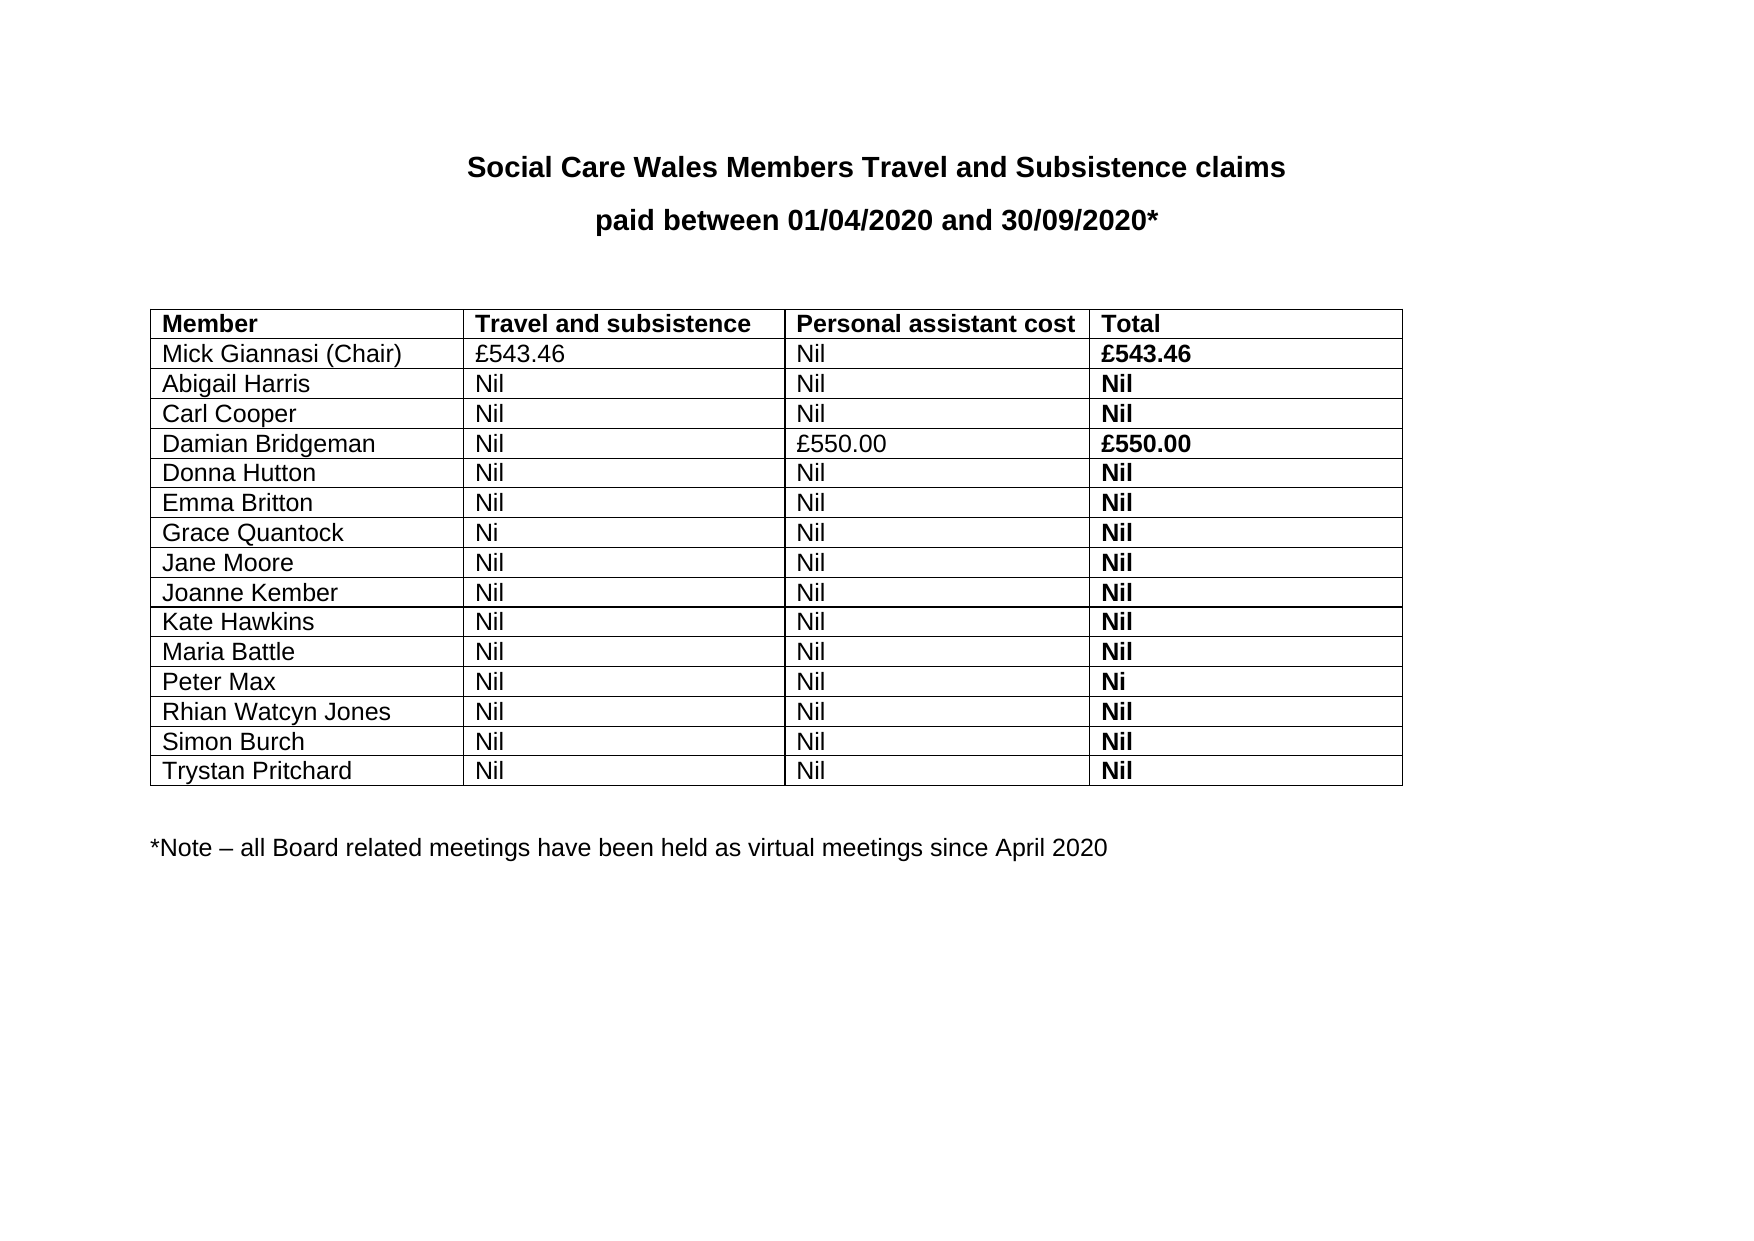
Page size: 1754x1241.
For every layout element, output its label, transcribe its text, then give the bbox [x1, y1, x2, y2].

table_cell Nil [1090, 608, 1402, 636]
table_cell Nil [786, 756, 1089, 785]
table_cell Jane Moore [151, 548, 463, 577]
table_cell Nil [786, 548, 1089, 577]
table_cell Nil [1090, 578, 1402, 606]
table_header Personal assistant cost [786, 310, 1089, 338]
table_cell Nil [786, 608, 1089, 636]
table_cell Nil [786, 369, 1089, 398]
table_cell Ni [1090, 667, 1402, 696]
table_cell Maria Battle [151, 637, 463, 666]
table_cell Trystan Pritchard [151, 756, 463, 785]
table_cell Nil [464, 459, 784, 487]
text Social Care Wales Members Travel and Subsistence claims [150, 150, 1604, 183]
table_cell Nil [464, 578, 784, 606]
table_cell Nil [464, 637, 784, 666]
table_cell Damian Bridgeman [151, 429, 463, 457]
table_cell Nil [464, 727, 784, 755]
table_cell Nil [464, 608, 784, 636]
table_header Member [151, 310, 463, 338]
table_cell £550.00 [1090, 429, 1402, 457]
table_cell Nil [786, 578, 1089, 606]
table_cell Nil [786, 697, 1089, 726]
table_cell Nil [1090, 727, 1402, 755]
table_cell Ni [464, 518, 784, 547]
table_cell £543.46 [1090, 339, 1402, 368]
table_cell Carl Cooper [151, 399, 463, 428]
table_cell Emma Britton [151, 488, 463, 517]
table_cell Nil [786, 488, 1089, 517]
table_cell Mick Giannasi (Chair) [151, 339, 463, 368]
table_cell Rhian Watcyn Jones [151, 697, 463, 726]
table_cell Nil [464, 488, 784, 517]
table_cell Nil [1090, 488, 1402, 517]
table_cell Nil [786, 667, 1089, 696]
table_cell Kate Hawkins [151, 608, 463, 636]
table_cell Simon Burch [151, 727, 463, 755]
table_cell Nil [786, 459, 1089, 487]
table_cell Nil [1090, 697, 1402, 726]
table_cell Nil [786, 399, 1089, 428]
table_cell Nil [464, 399, 784, 428]
table_cell Nil [1090, 369, 1402, 398]
table_cell Nil [786, 339, 1089, 368]
table_cell Nil [1090, 518, 1402, 547]
table_cell Nil [1090, 459, 1402, 487]
table_header Total [1090, 310, 1402, 338]
table_cell Nil [786, 637, 1089, 666]
table_cell Abigail Harris [151, 369, 463, 398]
table_cell Nil [464, 369, 784, 398]
table_cell Nil [464, 756, 784, 785]
table_cell Nil [464, 667, 784, 696]
table_cell Nil [464, 429, 784, 457]
table_cell £550.00 [786, 429, 1089, 457]
table_cell Joanne Kember [151, 578, 463, 606]
table_cell Nil [786, 727, 1089, 755]
table_cell Nil [464, 697, 784, 726]
table_cell Nil [1090, 637, 1402, 666]
table_cell Grace Quantock [151, 518, 463, 547]
text *Note – all Board related meetings have been held as virtual meetings since April 2020 [150, 833, 1604, 862]
table_cell Peter Max [151, 667, 463, 696]
table_header Travel and subsistence [464, 310, 784, 338]
table_cell Nil [464, 548, 784, 577]
table_cell Nil [1090, 756, 1402, 785]
table_cell Nil [1090, 399, 1402, 428]
table_cell Nil [1090, 548, 1402, 577]
table_cell Donna Hutton [151, 459, 463, 487]
table_cell £543.46 [464, 339, 784, 368]
table_cell Nil [786, 518, 1089, 547]
text paid between 01/04/2020 and 30/09/2020* [150, 203, 1604, 236]
